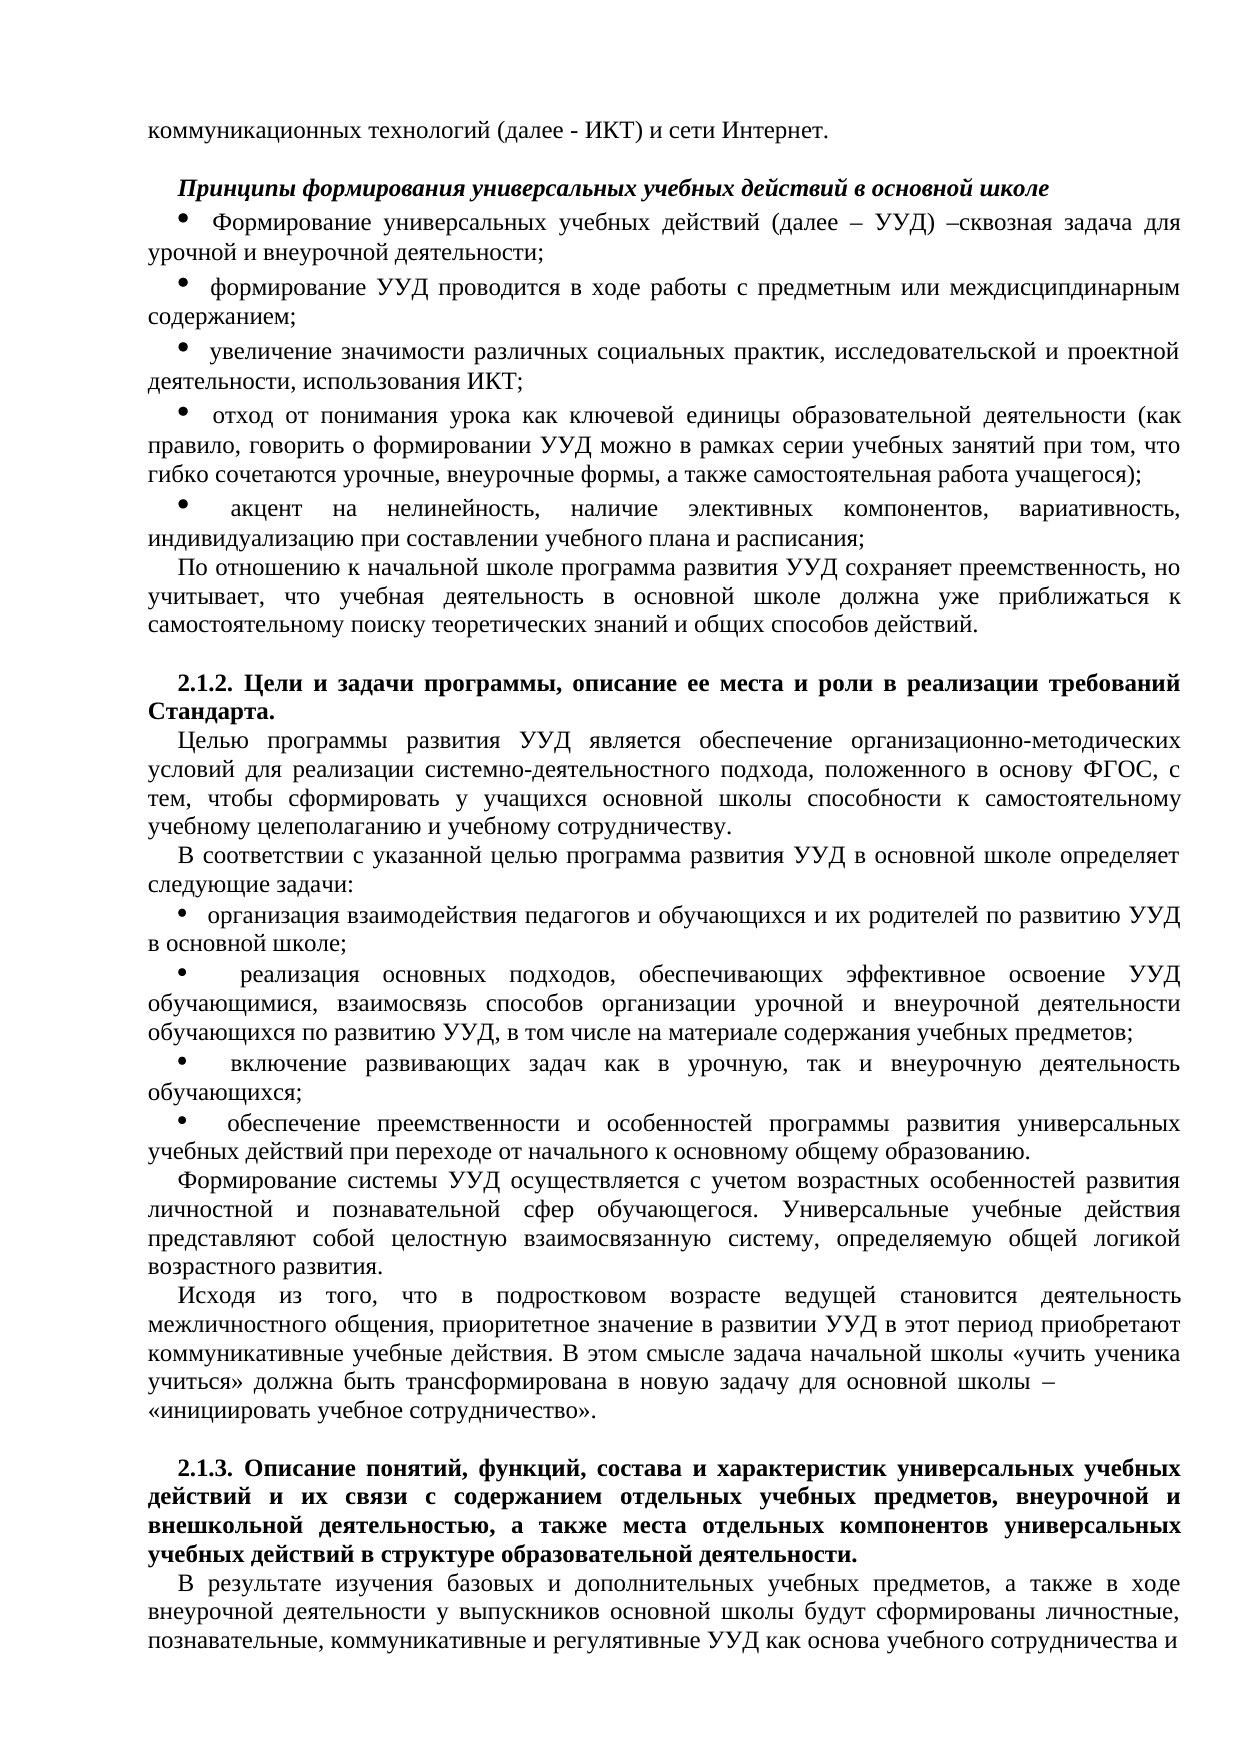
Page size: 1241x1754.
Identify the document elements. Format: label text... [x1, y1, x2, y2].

picture [177, 487, 201, 517]
text включение развивающих задач как в урочную, так и внеурочную деятельность обучающихся; [148, 1046, 1181, 1105]
text коммуникационных технологий (далее - ИКТ) и сети Интернет. [148, 115, 1240, 144]
picture [177, 265, 201, 295]
text организация взаимодействия педагогов и обучающихся и их родителей по развитию УУД в основной школе; [148, 898, 1181, 957]
text Формирование системы УУД осуществляется с учетом возрастных особенностей развития личностной и познавательной сфер обучающегося. Универсальные учебные действия представляют собой целостную взаимосвязанную систему, определяемую общей логикой возрастного развития. [148, 1165, 1181, 1280]
picture [177, 330, 201, 360]
picture [177, 957, 197, 983]
text Целью программы развития УУД является обеспечение организационно-методических условий для реализации системно-деятельностного подхода, положенного в основу ФГОС, с тем, чтобы сформировать у учащихся основной школы способности к самостоятельному учебному целеполаганию и учебному сотрудничеству. [148, 725, 1181, 840]
subtitle Описание понятий, функций, состава и характеристик универсальных учебных действий и их связи с содержанием отдельных учебных предметов, внеурочной и внешкольной деятельностью, а также места отдельных компонентов универсальных учебных действий в структуре образовательной деятельности. [148, 1453, 1181, 1568]
text реализация основных подходов, обеспечивающих эффективное освоение УУД обучающимися, взаимосвязь способов организации урочной и внеурочной деятельности обучающихся по развитию УУД, в том числе на материале содержания учебных предметов; [148, 957, 1181, 1046]
picture [177, 897, 197, 924]
text «инициировать учебное сотрудничество». [148, 1395, 1240, 1424]
picture [177, 1105, 197, 1131]
text В результате изучения базовых и дополнительных учебных предметов, а также в ходе внеурочной деятельности у выпускников основной школы будут сформированы личностные, познавательные, коммуникативные и регулятивные УУД как основа учебного сотрудничества и [148, 1568, 1181, 1654]
text Формирование универсальных учебных действий (далее – УУД) –сквозная задача для урочной и внеурочной деятельности; [148, 202, 1181, 266]
text Исходя из того, что в подростковом возрасте ведущей становится деятельность межличностного общения, приоритетное значение в развитии УУД в этот период приобретают коммуникативные учебные действия. В этом смысле задача начальной школы «учить ученика учиться» должна быть трансформирована в новую задачу для основной школы – [148, 1280, 1182, 1395]
subtitle Цели и задачи программы, описание ее места и роли в реализации требований Стандарта. [148, 668, 1181, 725]
text акцент на нелинейность, наличие элективных компонентов, вариативность, индивидуализацию при составлении учебного плана и расписания; [148, 488, 1181, 552]
text формирование УУД проводится в ходе работы с предметным или междисципдинарным содержанием; [148, 267, 1181, 330]
text обеспечение преемственности и особенностей программы развития универсальных учебных действий при переходе от начального к основному общему образованию. [148, 1105, 1181, 1165]
picture [177, 201, 201, 231]
subtitle Принципы формирования универсальных учебных действий в основной школе [177, 173, 1240, 202]
text По отношению к начальной школе программа развития УУД сохраняет преемственность, но учитывает, что учебная деятельность в основной школе должна уже приближаться к самостоятельному поиску теоретических знаний и общих способов действий. [148, 552, 1181, 638]
text В соответствии с указанной целью программа развития УУД в основной школе определяет следующие задачи: [148, 840, 1181, 898]
picture [177, 394, 201, 424]
text увеличение значимости различных социальных практик, исследовательской и проектной деятельности, использования ИКТ; [148, 331, 1181, 395]
picture [177, 1045, 197, 1072]
text отход от понимания урока как ключевой единицы образовательной деятельности (как правило, говорить о формировании УУД можно в рамках серии учебных занятий при том, что гибко сочетаются урочные, внеурочные формы, а также самостоятельная работа учащегося); [148, 396, 1181, 487]
